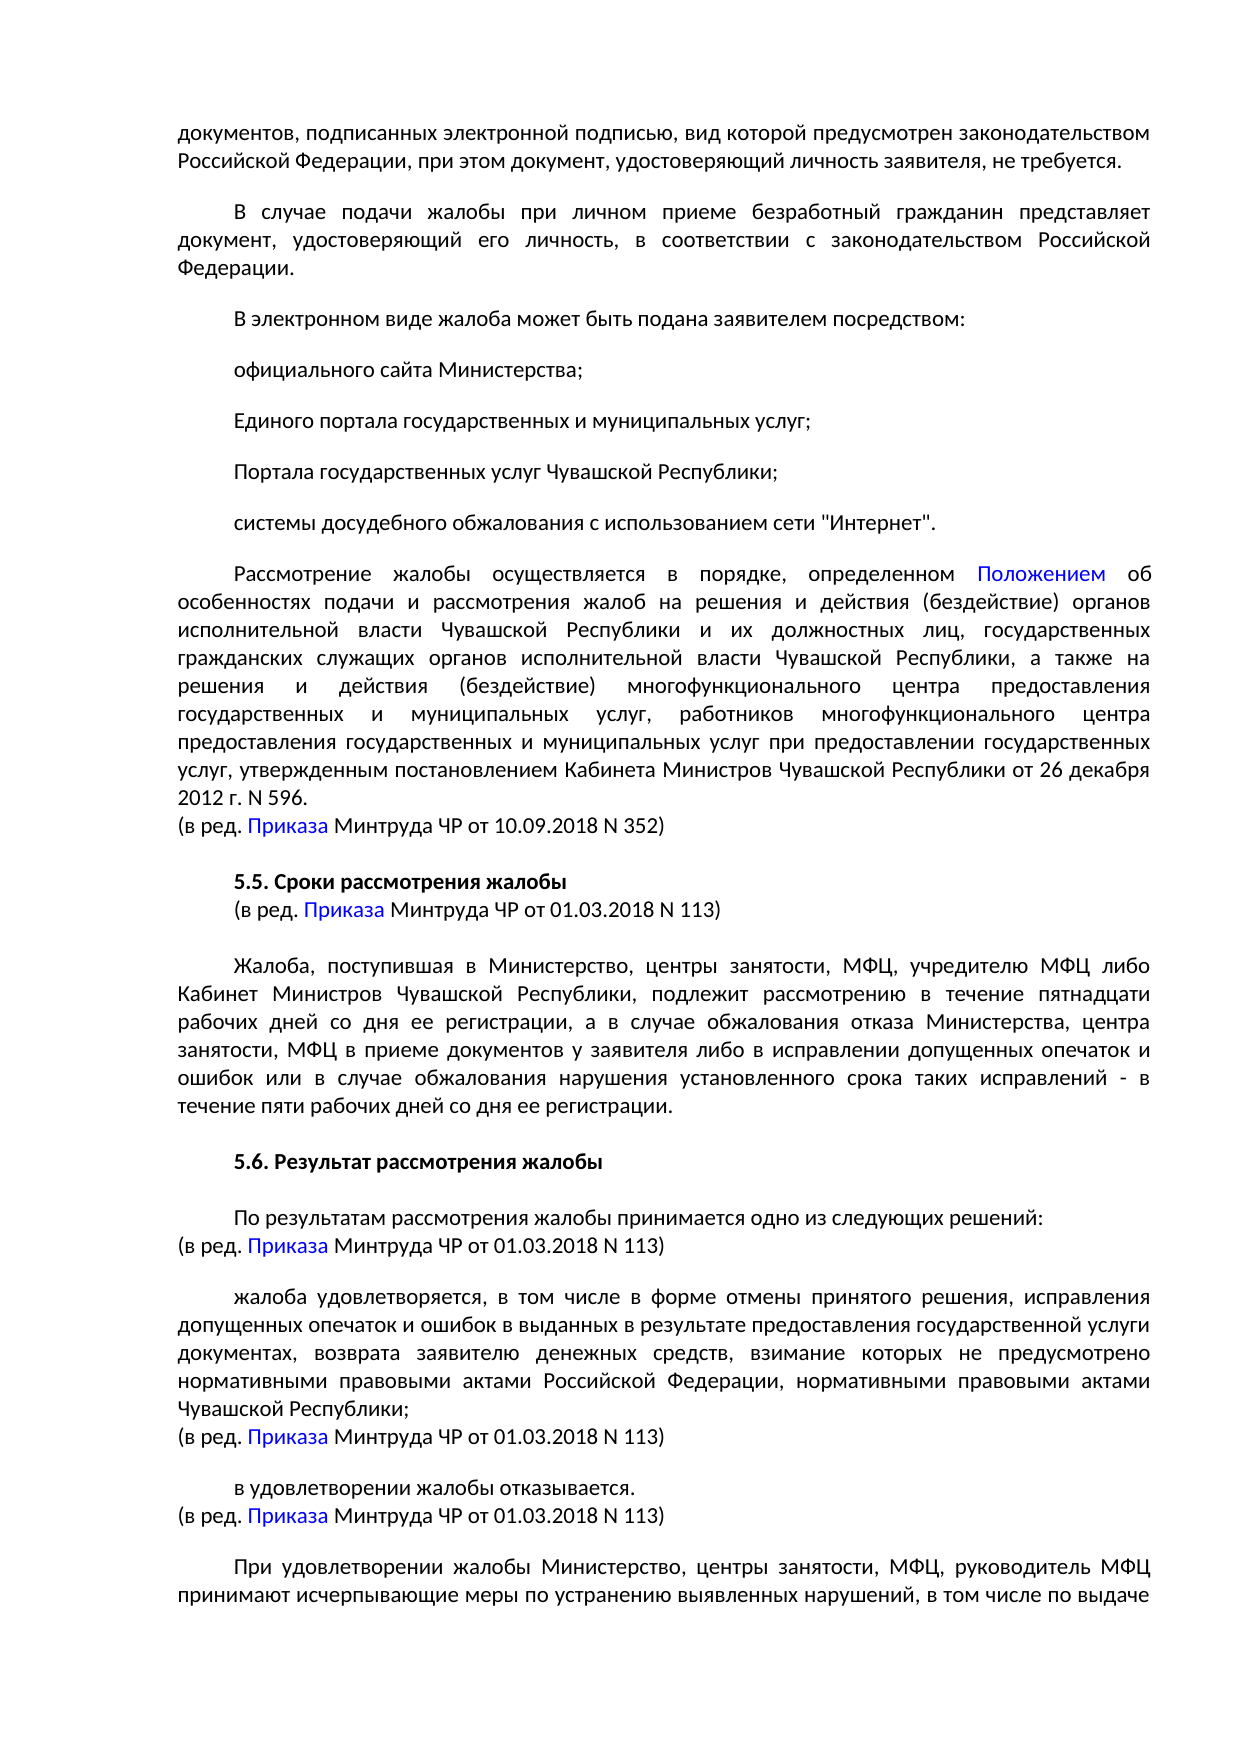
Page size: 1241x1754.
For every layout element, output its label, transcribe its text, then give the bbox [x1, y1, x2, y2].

text Рассмотрение жалобы осуществляется в порядке, определенном Положением об особенностях подачи и рассмотрения жалоб на решения и действия (бездействие) органов исполнительной власти Чувашской Республики и их должностных лиц, государственных гражданских служащих органов исполнительной власти Чувашской Республики, а также на решения и действия (бездействие) многофункционального центра предоставления государственных и муниципальных услуг, работников многофункционального центра предоставления государственных и муниципальных услуг при предоставлении государственных услуг, утвержденным постановлением Кабинета Министров Чувашской Республики от 26 декабря 2012 г. N 596. [177, 559, 1152, 811]
text официального сайта Министерства; [177, 355, 1152, 383]
text Портала государственных услуг Чувашской Республики; [177, 457, 1152, 485]
text (в ред. Приказа Минтруда ЧР от 10.09.2018 N 352) [177, 811, 1152, 839]
text (в ред. Приказа Минтруда ЧР от 01.03.2018 N 113) [177, 1501, 1152, 1529]
text (в ред. Приказа Минтруда ЧР от 01.03.2018 N 113) [177, 1422, 1152, 1450]
text жалоба удовлетворяется, в том числе в форме отмены принятого решения, исправления допущенных опечаток и ошибок в выданных в результате предоставления государственной услуги документах, возврата заявителю денежных средств, взимание которых не предусмотрено нормативными правовыми актами Российской Федерации, нормативными правовыми актами Чувашской Республики; [177, 1282, 1152, 1422]
text В электронном виде жалоба может быть подана заявителем посредством: [177, 304, 1152, 332]
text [177, 1552, 1152, 1608]
text Жалоба, поступившая в Министерство, центры занятости, МФЦ, учредителю МФЦ либо Кабинет Министров Чувашской Республики, подлежит рассмотрению в течение пятнадцати рабочих дней со дня ее регистрации, а в случае обжалования отказа Министерства, центра занятости, МФЦ в приеме документов у заявителя либо в исправлении допущенных опечаток и ошибок или в случае обжалования нарушения установленного срока таких исправлений - в течение пяти рабочих дней со дня ее регистрации. [177, 951, 1152, 1119]
title 5.6. Результат рассмотрения жалобы [177, 1147, 1152, 1175]
text В случае подачи жалобы при личном приеме безработный гражданин представляет документ, удостоверяющий его личность, в соответствии с законодательством Российской Федерации. [177, 197, 1152, 281]
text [177, 118, 1152, 174]
text системы досудебного обжалования с использованием сети "Интернет". [177, 508, 1152, 536]
text Единого портала государственных и муниципальных услуг; [177, 406, 1152, 434]
text По результатам рассмотрения жалобы принимается одно из следующих решений: [177, 1203, 1152, 1231]
title 5.5. Сроки рассмотрения жалобы [177, 867, 1152, 895]
text (в ред. Приказа Минтруда ЧР от 01.03.2018 N 113) [177, 895, 1152, 923]
text (в ред. Приказа Минтруда ЧР от 01.03.2018 N 113) [177, 1231, 1152, 1259]
text в удовлетворении жалобы отказывается. [177, 1473, 1152, 1501]
